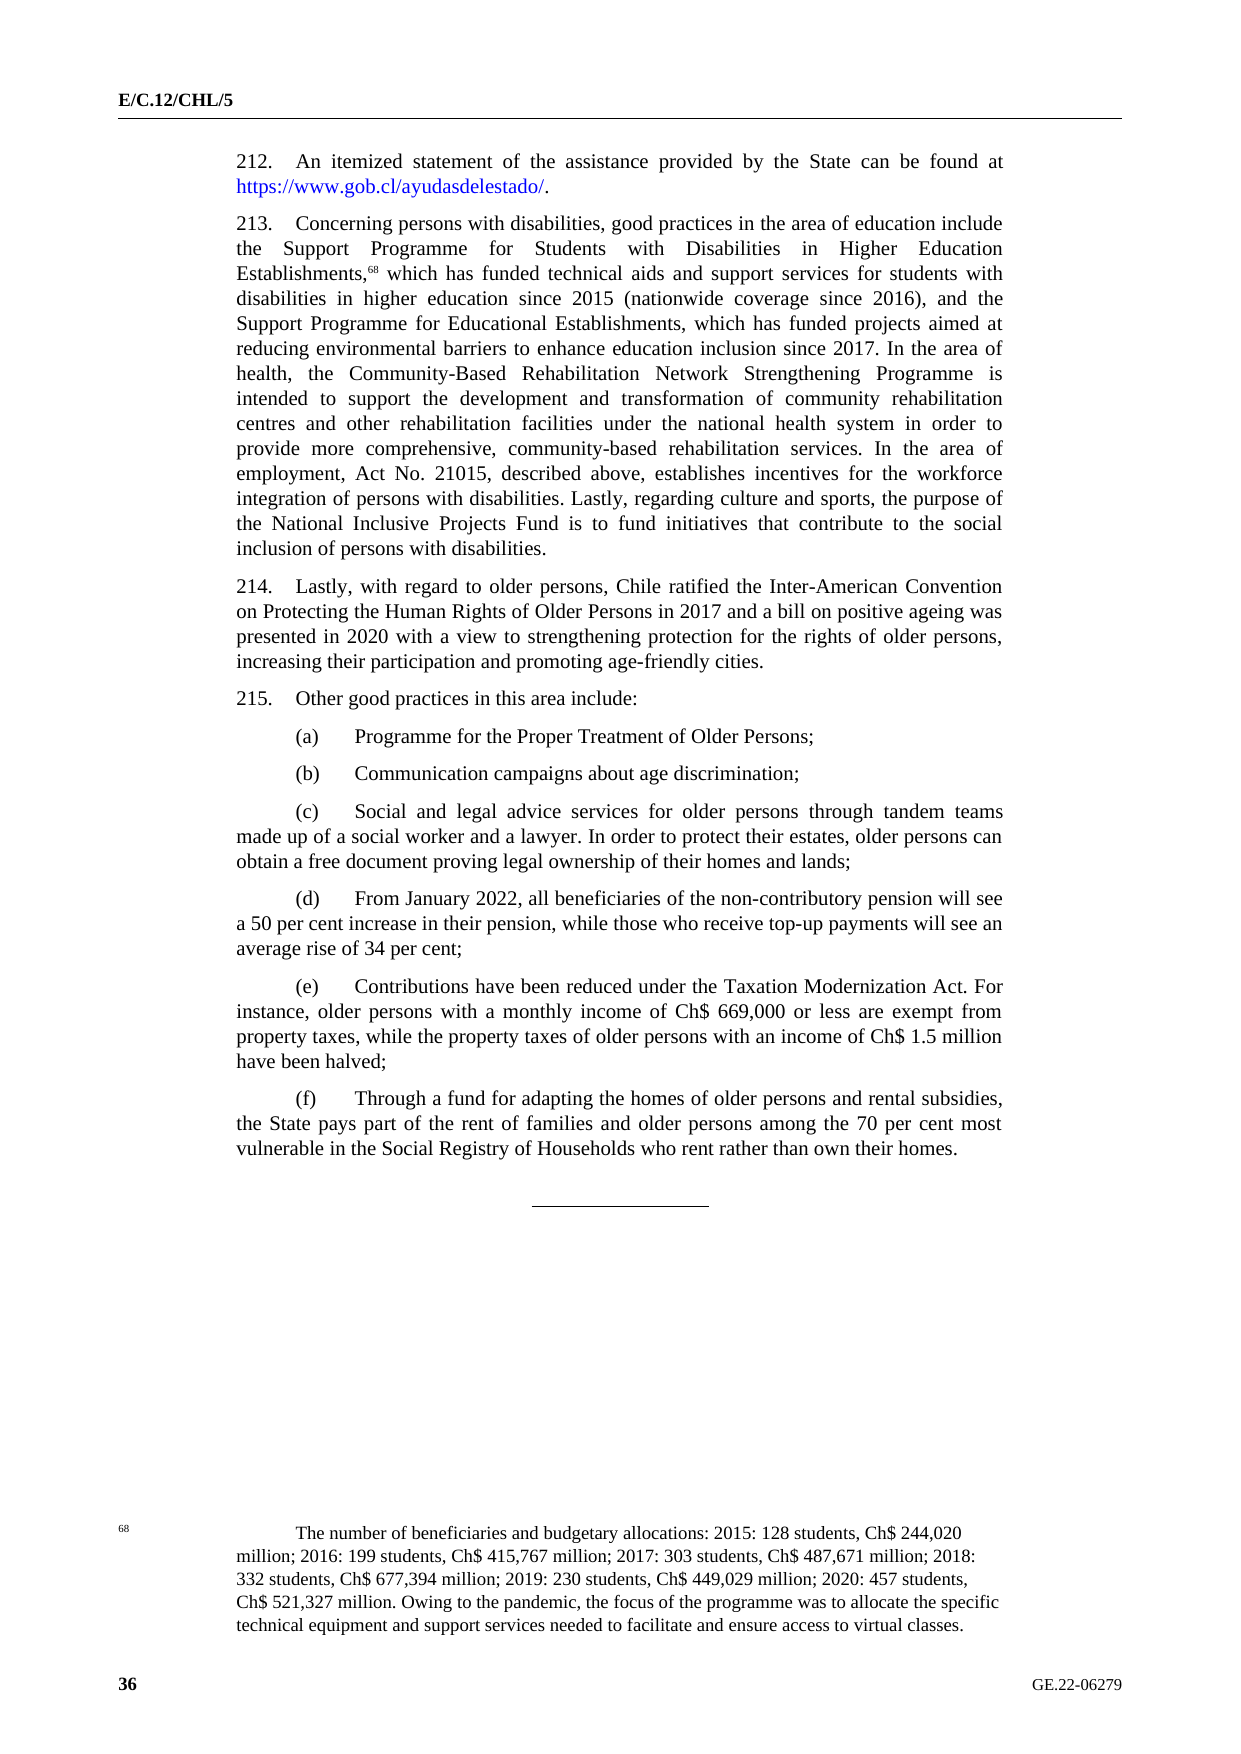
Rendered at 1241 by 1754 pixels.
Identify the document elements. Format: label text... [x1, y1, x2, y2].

text (d) From January 2022, all beneficiaries of the non-contributory pension will see a 50 per cent increase in their pension, while those who receive top-up payments will see an average rise of 34 per cent; [236, 885, 1004, 960]
text 213. Concerning persons with disabilities, good practices in the area of education include the Support Programme for Students with Disabilities in Higher Education Establishments, which has funded technical aids and support services for students with disabilities in higher education since 2015 (nationwide coverage since 2016), and the Support Programme for Educational Establishments, which has funded projects aimed at reducing environmental barriers to enhance education inclusion since 2017. In the area of health, the Community-Based Rehabilitation Network Strengthening Programme is intended to support the development and transformation of community rehabilitation centres and other rehabilitation facilities under the national health system in order to provide more comprehensive, community-based rehabilitation services. In the area of employment, Act No. 21015, described above, establishes incentives for the workforce integration of persons with disabilities. Lastly, regarding culture and sports, the purpose of the National Inclusive Projects Fund is to fund initiatives that contribute to the social inclusion of persons with disabilities. [236, 210, 1004, 560]
text 214. Lastly, with regard to older persons, Chile ratified the Inter-American Convention on Protecting the Human Rights of Older Persons in 2017 and a bill on positive ageing was presented in 2020 with a view to strengthening protection for the rights of older persons, increasing their participation and promoting age-friendly cities. [236, 573, 1004, 673]
text (c) Social and legal advice services for older persons through tandem teams made up of a social worker and a lawyer. In order to protect their estates, older persons can obtain a free document proving legal ownership of their homes and lands; [236, 798, 1004, 873]
text 215. Other good practices in this area include: [236, 685, 1004, 710]
text (b) Communication campaigns about age discrimination; [236, 760, 1004, 785]
text (a) Programme for the Proper Treatment of Older Persons; [236, 723, 1004, 748]
text 212. An itemized statement of the assistance provided by the State can be found at https://www.gob.cl/ayudasdelestado/. [236, 148, 1004, 198]
text (e) Contributions have been reduced under the Taxation Modernization Act. For instance, older persons with a monthly income of Ch$ 669,000 or less are exempt from property taxes, while the property taxes of older persons with an income of Ch$ 1.5 million have been halved; [236, 973, 1004, 1073]
text (f) Through a fund for adapting the homes of older persons and rental subsidies, the State pays part of the rent of families and older persons among the 70 per cent most vulnerable in the Social Registry of Households who rent rather than own their homes. [236, 1085, 1004, 1160]
